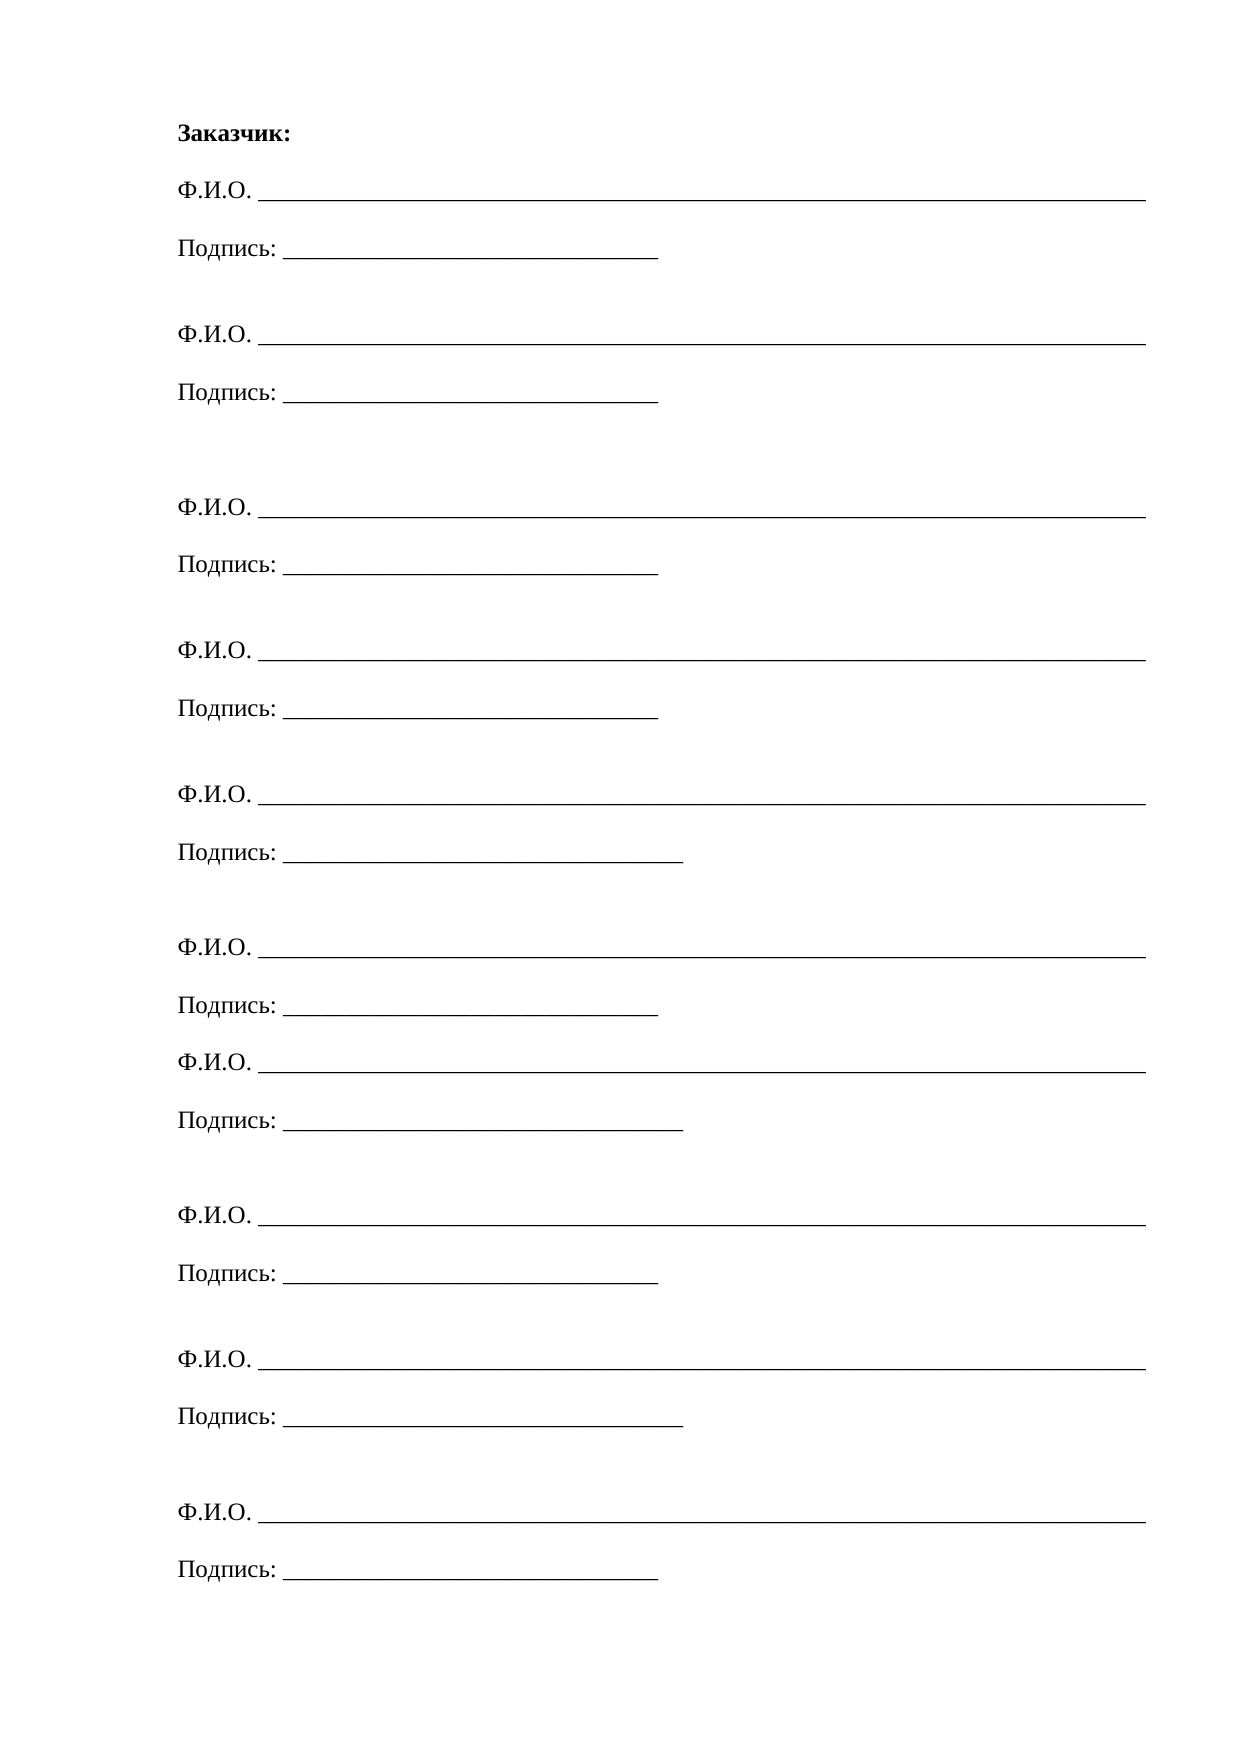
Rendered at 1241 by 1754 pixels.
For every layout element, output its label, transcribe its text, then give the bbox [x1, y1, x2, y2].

text Подпись: ______________________________ [177, 1554, 1152, 1583]
text Ф.И.О. _______________________________________________________________________ [177, 779, 1152, 808]
text Ф.И.О. _______________________________________________________________________ [177, 1344, 1152, 1373]
text Ф.И.О. _______________________________________________________________________ [177, 932, 1152, 961]
text Подпись: ______________________________ [177, 693, 1152, 722]
text Заказчик: [177, 118, 1152, 147]
text Ф.И.О. _______________________________________________________________________ [177, 1047, 1152, 1076]
text Ф.И.О. _______________________________________________________________________ [177, 492, 1152, 521]
text Ф.И.О. _______________________________________________________________________ [177, 1200, 1152, 1229]
text Ф.И.О. _______________________________________________________________________ [177, 176, 1152, 204]
text Подпись: ______________________________ [177, 990, 1152, 1018]
text Подпись: ________________________________ [177, 1401, 1152, 1430]
text Подпись: ________________________________ [177, 1105, 1152, 1133]
text Подпись: ______________________________ [177, 1258, 1152, 1286]
text Подпись: ______________________________ [177, 549, 1152, 578]
text Подпись: ______________________________ [177, 233, 1152, 262]
text Ф.И.О. _______________________________________________________________________ [177, 319, 1152, 348]
text Подпись: ______________________________ [177, 377, 1152, 406]
text Ф.И.О. _______________________________________________________________________ [177, 1497, 1152, 1526]
text Подпись: ________________________________ [177, 837, 1152, 866]
text Ф.И.О. _______________________________________________________________________ [177, 636, 1152, 664]
